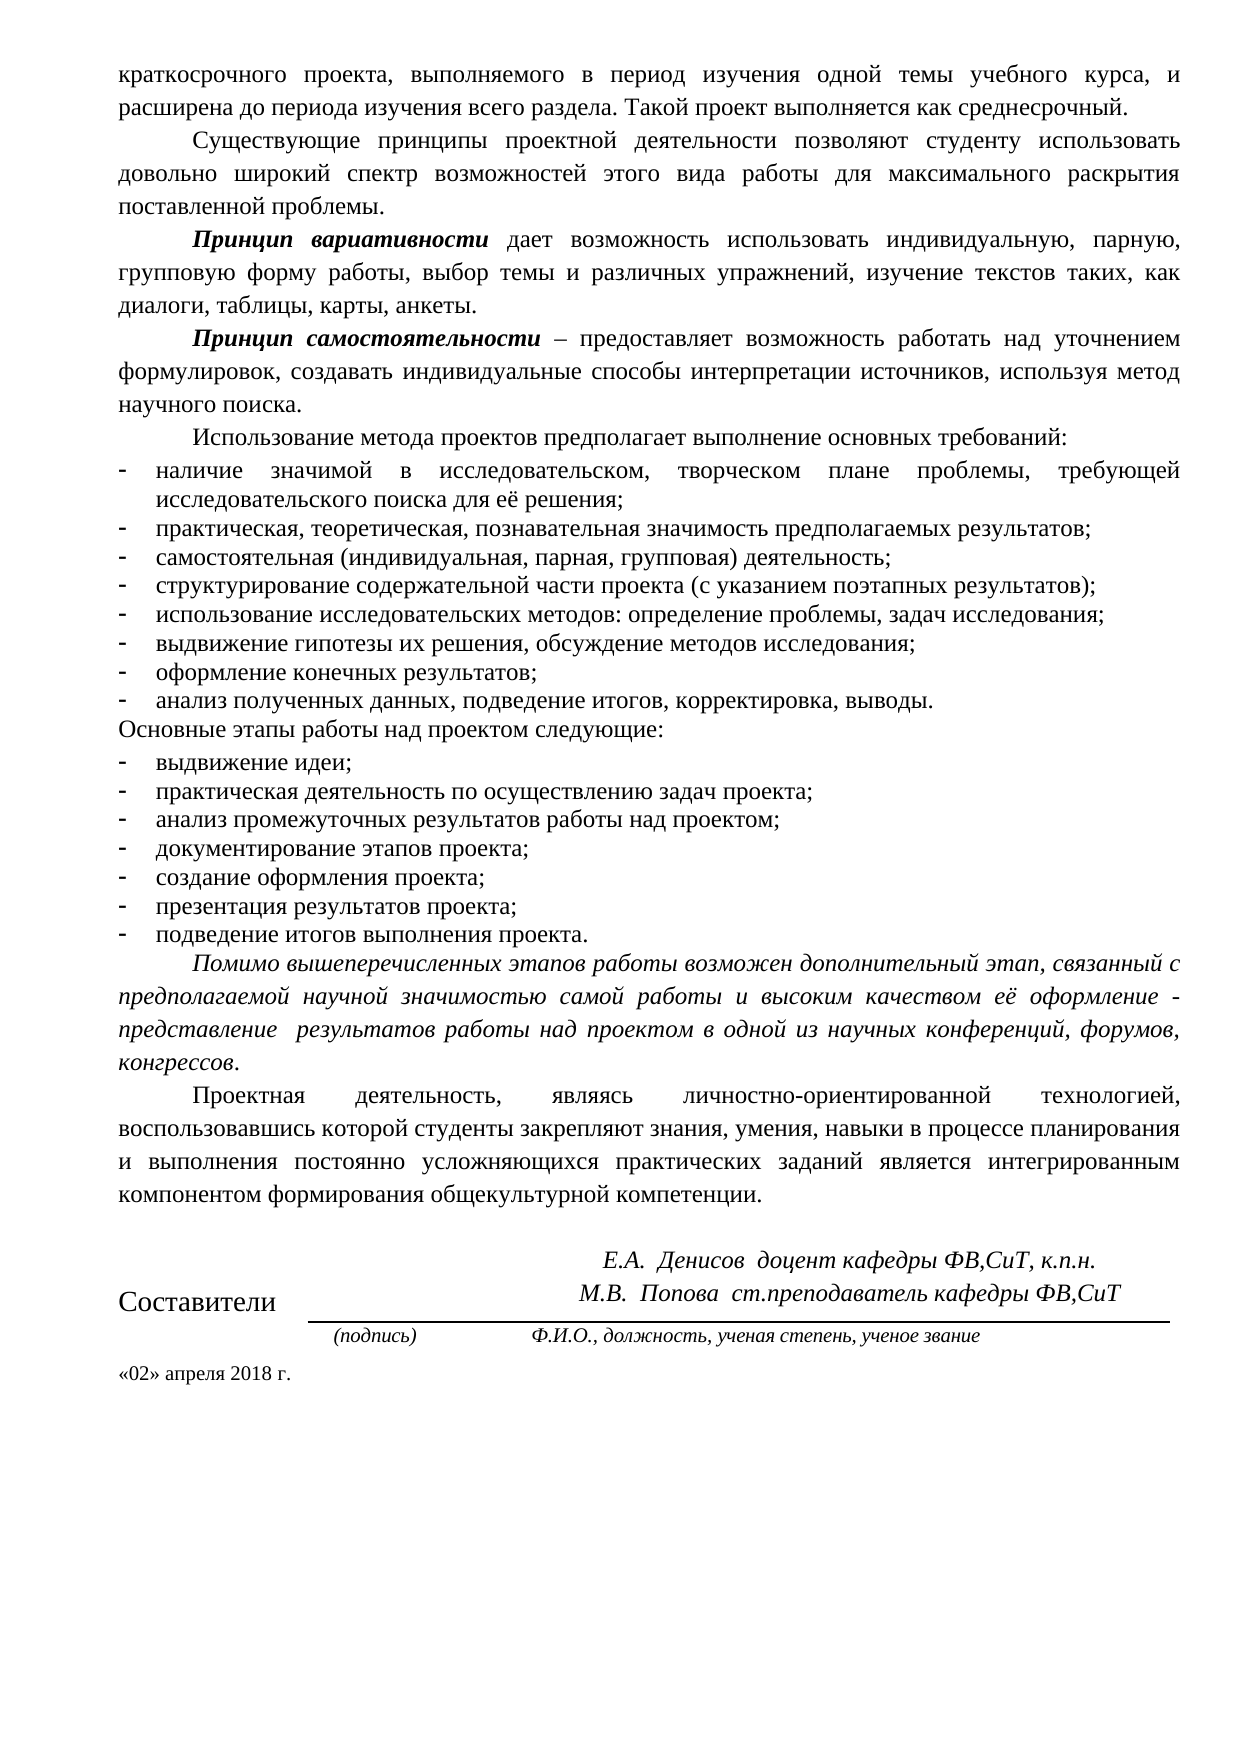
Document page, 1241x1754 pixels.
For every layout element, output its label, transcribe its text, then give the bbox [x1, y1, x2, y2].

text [118, 59, 1181, 121]
text Помимо вышеперечисленных этапов работы возможен дополнительный этап, связанный с предполагаемой научной значимостью самой работы и высоким качеством её оформление - представление результатов работы над проектом в одной из научных конференций, форумов, конгрессов. [118, 948, 1181, 1076]
list анализ промежуточных результатов работы над проектом; [118, 804, 1181, 833]
list выдвижение гипотезы их решения, обсуждение методов исследования; [118, 628, 1181, 657]
list документирование этапов проекта; [118, 833, 1181, 862]
text Существующие принципы проектной деятельности позволяют студенту использовать довольно широкий спектр возможностей этого вида работы для максимального раскрытия поставленной проблемы. [118, 125, 1181, 220]
list структурирование содержательной части проекта (с указанием поэтапных результатов); [118, 570, 1181, 599]
text Использование метода проектов предполагает выполнение основных требований: [118, 422, 1181, 451]
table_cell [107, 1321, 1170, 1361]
text Проектная деятельность, являясь личностно-ориентированной технологией, воспользовавшись которой студенты закрепляют знания, умения, навыки в процессе планирования и выполнения постоянно усложняющихся практических заданий является интегрированным компонентом формирования общекультурной компетенции. [118, 1080, 1181, 1208]
list анализ полученных данных, подведение итогов, корректировка, выводы. [118, 685, 1181, 714]
list использование исследовательских методов: определение проблемы, задач исследования; [118, 599, 1181, 628]
text Основные этапы работы над проектом следующие: [118, 714, 1181, 743]
list самостоятельная (индивидуальная, парная, групповая) деятельность; [118, 542, 1181, 570]
list выдвижение идеи; [118, 747, 1181, 776]
list подведение итогов выполнения проекта. [118, 919, 1181, 948]
list оформление конечных результатов; [118, 657, 1181, 685]
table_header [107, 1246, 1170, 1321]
text Принцип вариативности дает возможность использовать индивидуальную, парную, групповую форму работы, выбор темы и различных упражнений, изучение текстов таких, как диалоги, таблицы, карты, анкеты. [118, 224, 1181, 319]
text Принцип самостоятельности – предоставляет возможность работать над уточнением формулировок, создавать индивидуальные способы интерпретации источников, используя метод научного поиска. [118, 323, 1181, 418]
list практическая деятельность по осуществлению задач проекта; [118, 776, 1181, 804]
list практическая, теоретическая, познавательная значимость предполагаемых результатов; [118, 513, 1181, 542]
list создание оформления проекта; [118, 862, 1181, 891]
list наличие значимой в исследовательском, творческом плане проблемы, требующей исследовательского поиска для её решения; [118, 455, 1181, 513]
list презентация результатов проекта; [118, 891, 1181, 919]
text «02» апреля 2018 г. [118, 1361, 1181, 1385]
